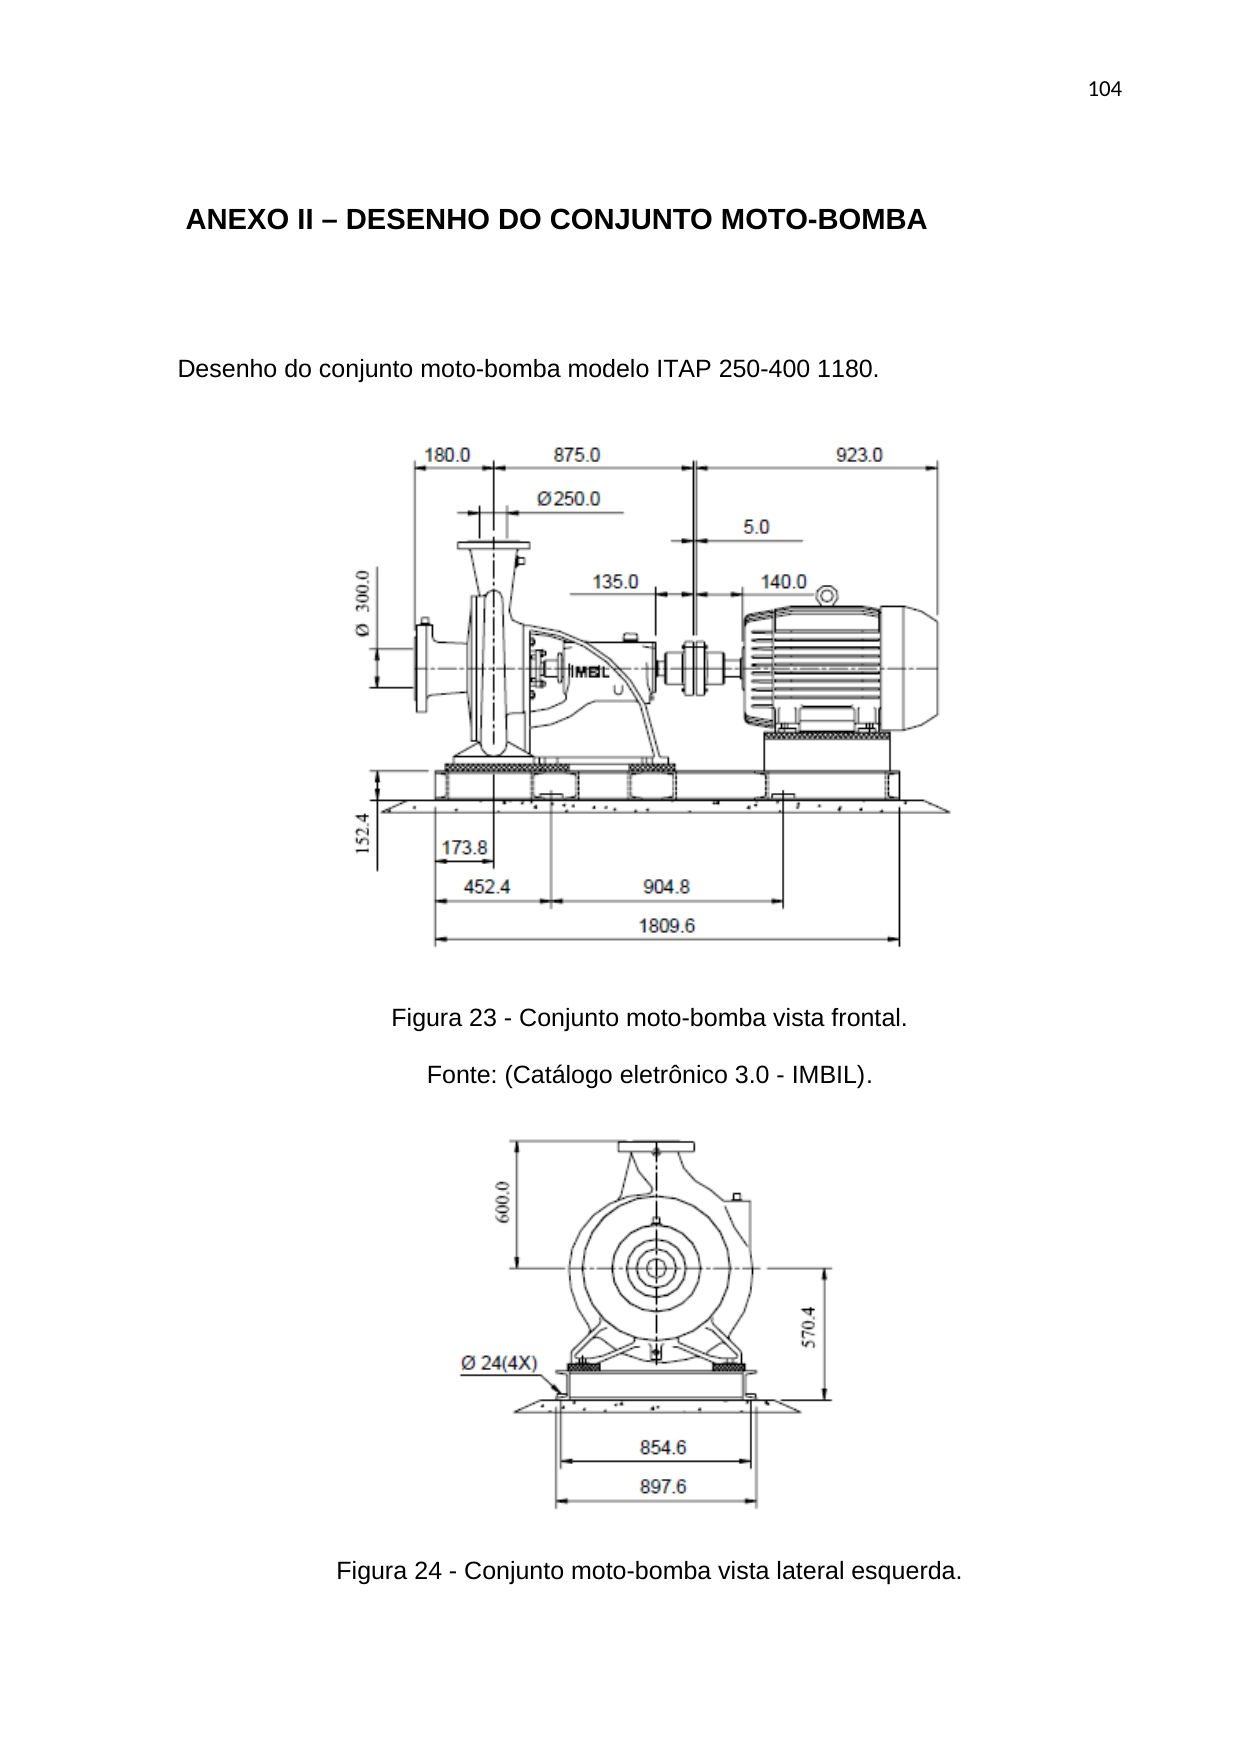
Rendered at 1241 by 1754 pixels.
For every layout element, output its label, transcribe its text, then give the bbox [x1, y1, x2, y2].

subtitle ANEXO II – DESENHO DO CONJUNTO MOTO-BOMBA [177, 202, 1122, 236]
text Figura 24 - Conjunto moto-bomba vista lateral esquerda. [177, 1556, 1122, 1584]
text Figura 23 - Conjunto moto-bomba vista frontal. [177, 1003, 1122, 1031]
text Desenho do conjunto moto-bomba modelo ITAP 250-400 1180. [177, 354, 1122, 383]
text Fonte: . [177, 1061, 1122, 1089]
